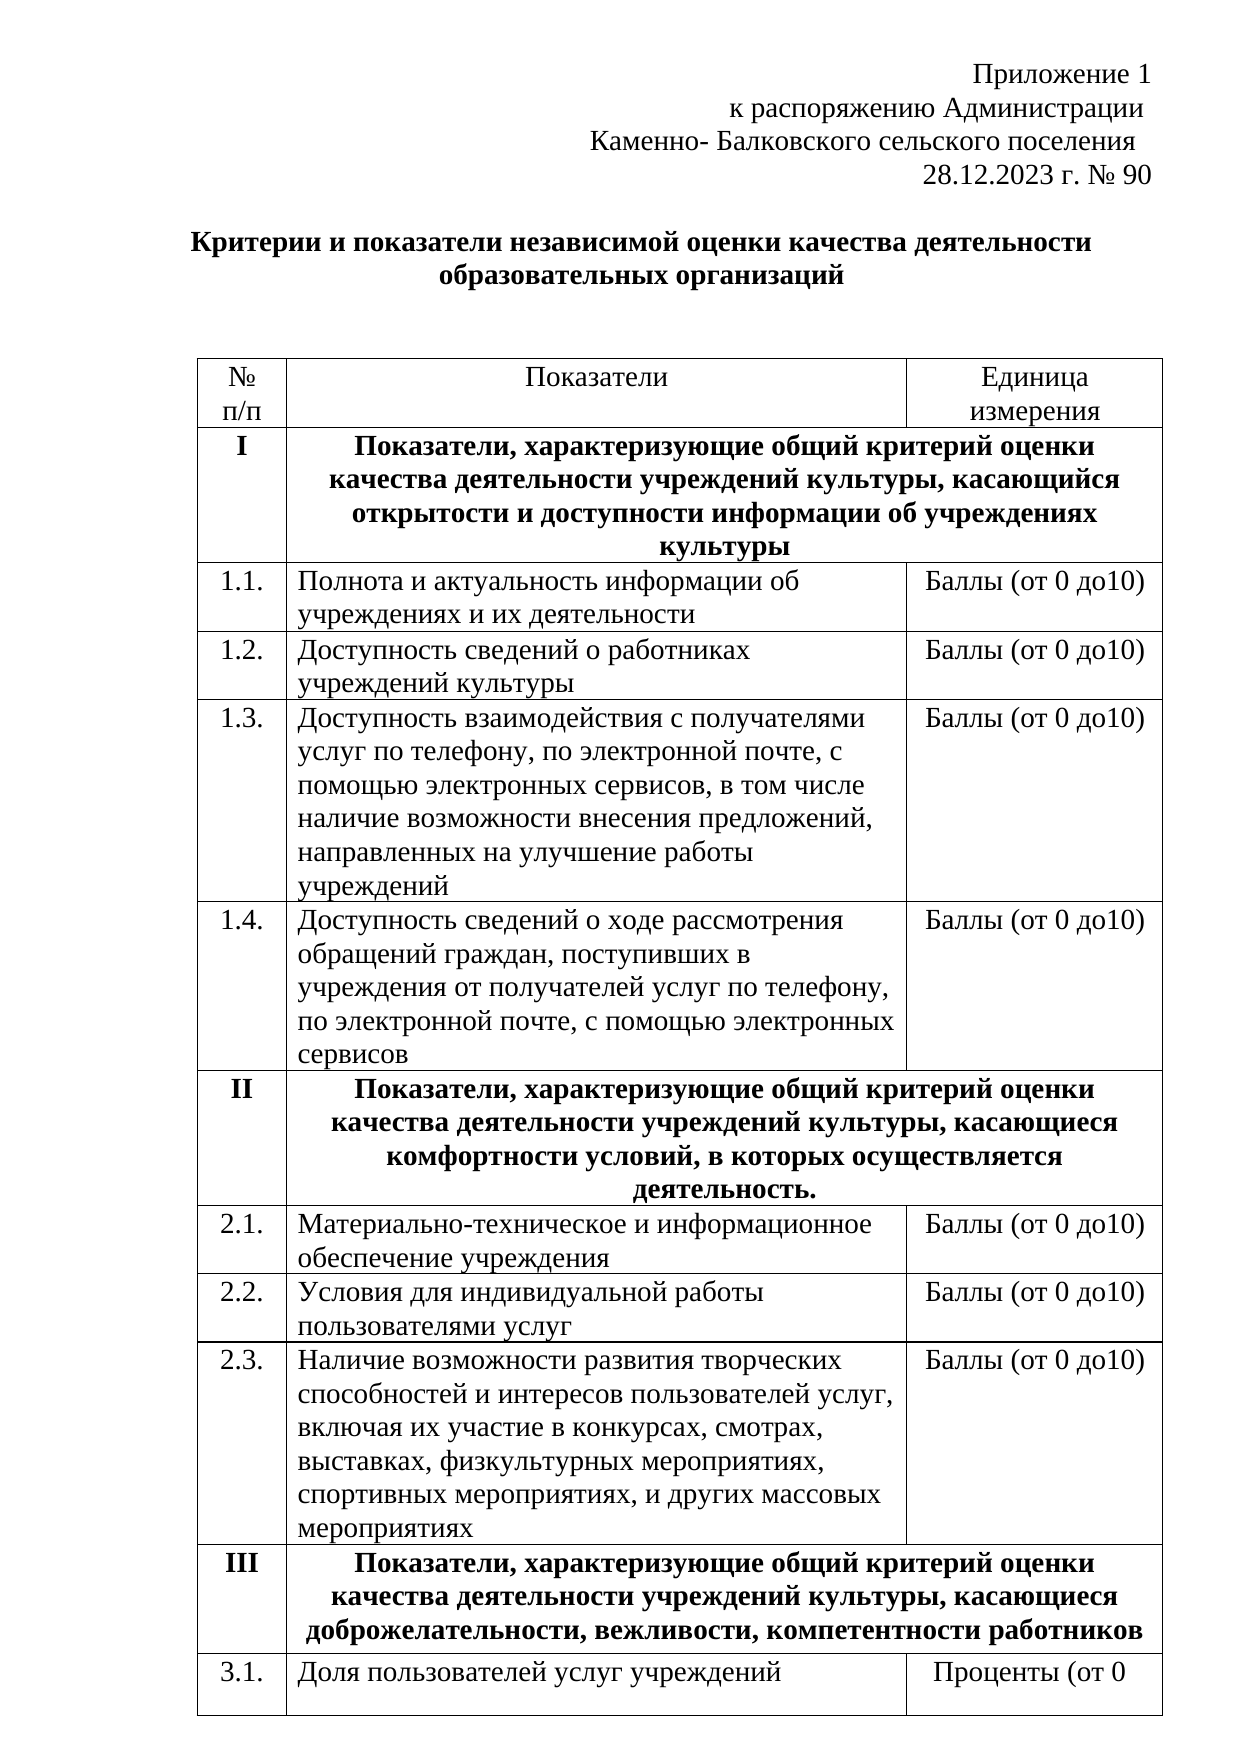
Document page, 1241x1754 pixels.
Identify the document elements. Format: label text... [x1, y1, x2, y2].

table_cell Показатели, характеризующие общий критерий оценки качества деятельности учреждений культуры, касающиеся доброжелательности, вежливости, компетентности работников [287, 1545, 1162, 1653]
table_cell Доступность сведений о ходе рассмотрения обращений граждан, поступивших в учреждения от получателей услуг по телефону, по электронной почте, с помощью электронных сервисов [287, 902, 906, 1070]
table_cell Показатели, характеризующие общий критерий оценки качества деятельности учреждений культуры, касающиеся комфортности условий, в которых осуществляется деятельность. [287, 1071, 1162, 1205]
table_cell Баллы (от 0 до10) [907, 632, 1162, 699]
table_cell Баллы (от 0 до10) [907, 1274, 1162, 1341]
table_cell Показатели, характеризующие общий критерий оценки качества деятельности учреждений культуры, касающийся открытости и доступности информации об учреждениях культуры [287, 428, 1162, 562]
table_cell 1.4. [198, 902, 286, 1070]
text Каменно- Балковского сельского поселения [500, 123, 1152, 157]
table_cell Баллы (от 0 до10) [907, 700, 1162, 901]
table_cell 1.3. [198, 700, 286, 901]
text 28.12.2023 г. № 90 [131, 157, 1152, 190]
table_cell Баллы (от 0 до10) [907, 1343, 1162, 1544]
table_cell Баллы (от 0 до10) [907, 902, 1162, 1070]
table_cell Доступность взаимодействия с получателями услуг по телефону, по электронной почте, с помощью электронных сервисов, в том числе наличие возможности внесения предложений, направленных на улучшение работы учреждений [287, 700, 906, 901]
table_cell Баллы (от 0 до10) [907, 1206, 1162, 1273]
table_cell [907, 1654, 1162, 1715]
table_cell III [198, 1545, 286, 1653]
table_cell 2.2. [198, 1274, 286, 1341]
table_cell II [198, 1071, 286, 1205]
text образовательных организаций [131, 257, 1152, 291]
table_header Единица измерения [907, 359, 1162, 427]
text Приложение 1 [131, 56, 1152, 90]
table_cell Доступность сведений о работниках учреждений культуры [287, 632, 906, 699]
text Критерии и показатели независимой оценки качества деятельности [131, 224, 1152, 257]
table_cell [287, 1654, 906, 1715]
text к распоряжению Администрации [647, 90, 1152, 123]
table_cell 1.1. [198, 563, 286, 631]
table_cell Материально-техническое и информационное обеспечение учреждения [287, 1206, 906, 1273]
table_cell Полнота и актуальность информации об учреждениях и их деятельности [287, 563, 906, 631]
table_header Показатели [287, 359, 906, 427]
table_cell 3.1. [198, 1654, 286, 1715]
table_header № п/п [198, 359, 286, 427]
table_cell 1.2. [198, 632, 286, 699]
table_cell 2.3. [198, 1343, 286, 1544]
table_cell 2.1. [198, 1206, 286, 1273]
table_cell Баллы (от 0 до10) [907, 563, 1162, 631]
table_cell Условия для индивидуальной работы пользователями услуг [287, 1274, 906, 1341]
table_cell I [198, 428, 286, 562]
table_cell Наличие возможности развития творческих способностей и интересов пользователей услуг, включая их участие в конкурсах, смотрах, выставках, физкультурных мероприятиях, спортивных мероприятиях, и других массовых мероприятиях [287, 1343, 906, 1544]
